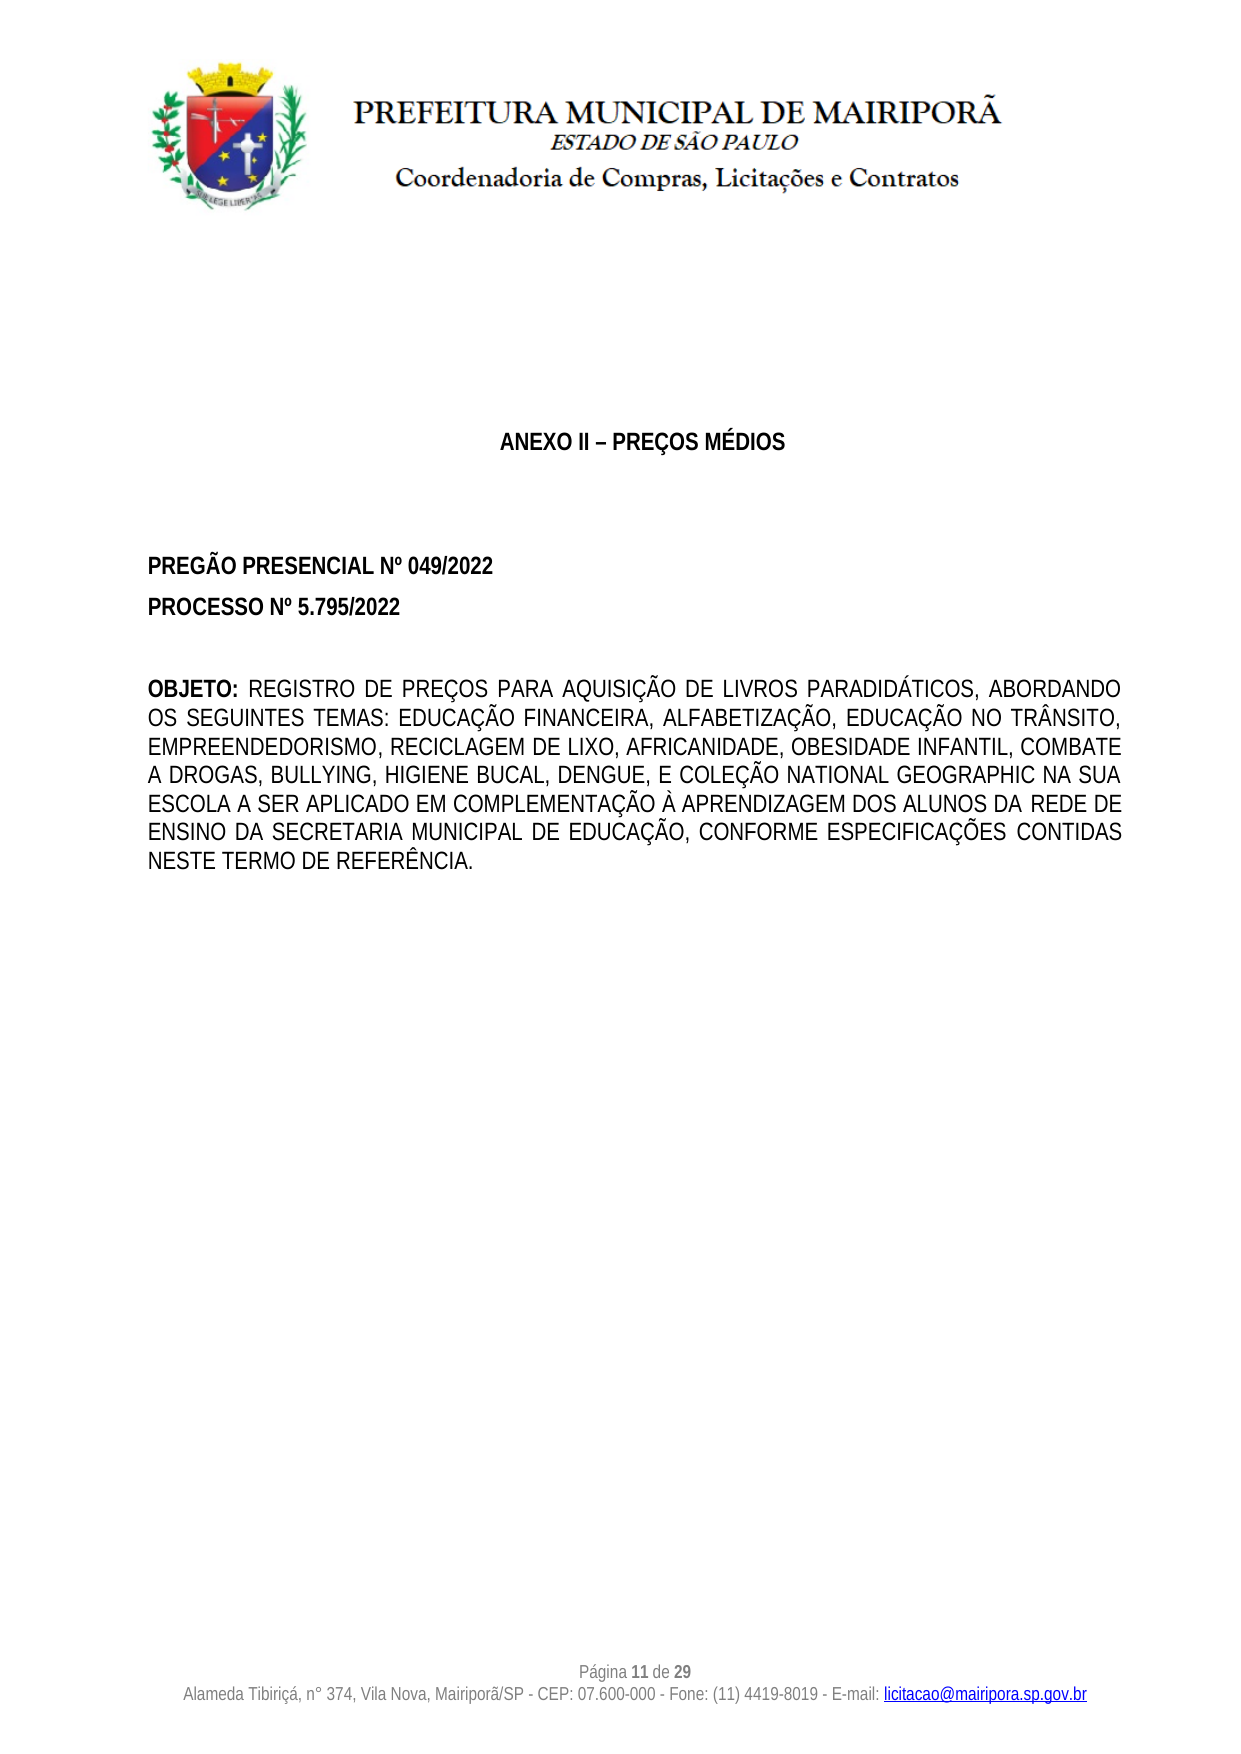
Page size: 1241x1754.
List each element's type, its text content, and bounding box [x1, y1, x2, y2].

picture [147, 59, 1034, 222]
text ANEXO II – PREÇOS MÉDIOS [148, 427, 1137, 456]
text PREGÃO PRESENCIAL Nº 049/2022 [148, 551, 1122, 579]
text PROCESSO Nº 5.795/2022 [148, 592, 1122, 621]
text OBJETO: REGISTRO DE PREÇOS PARA AQUISIÇÃO DE LIVROS PARADIDÁTICOS, ABORDANDO OS SEGUINTES TEMAS: EDUCAÇÃO FINANCEIRA, ALFABETIZAÇÃO, EDUCAÇÃO NO TRÂNSITO, EMPREENDEDORISMO, RECICLAGEM DE LIXO, AFRICANIDADE, OBESIDADE INFANTIL, COMBATE A DROGAS, BULLYING, HIGIENE BUCAL, DENGUE, E COLEÇÃO NATIONAL GEOGRAPHIC NA SUA ESCOLA A SER APLICADO EM COMPLEMENTAÇÃO À APRENDIZAGEM DOS ALUNOS DA REDE DE ENSINO DA SECRETARIA MUNICIPAL DE EDUCAÇÃO, CONFORME ESPECIFICAÇÕES CONTIDAS NESTE TERMO DE REFERÊNCIA. [148, 674, 1122, 875]
